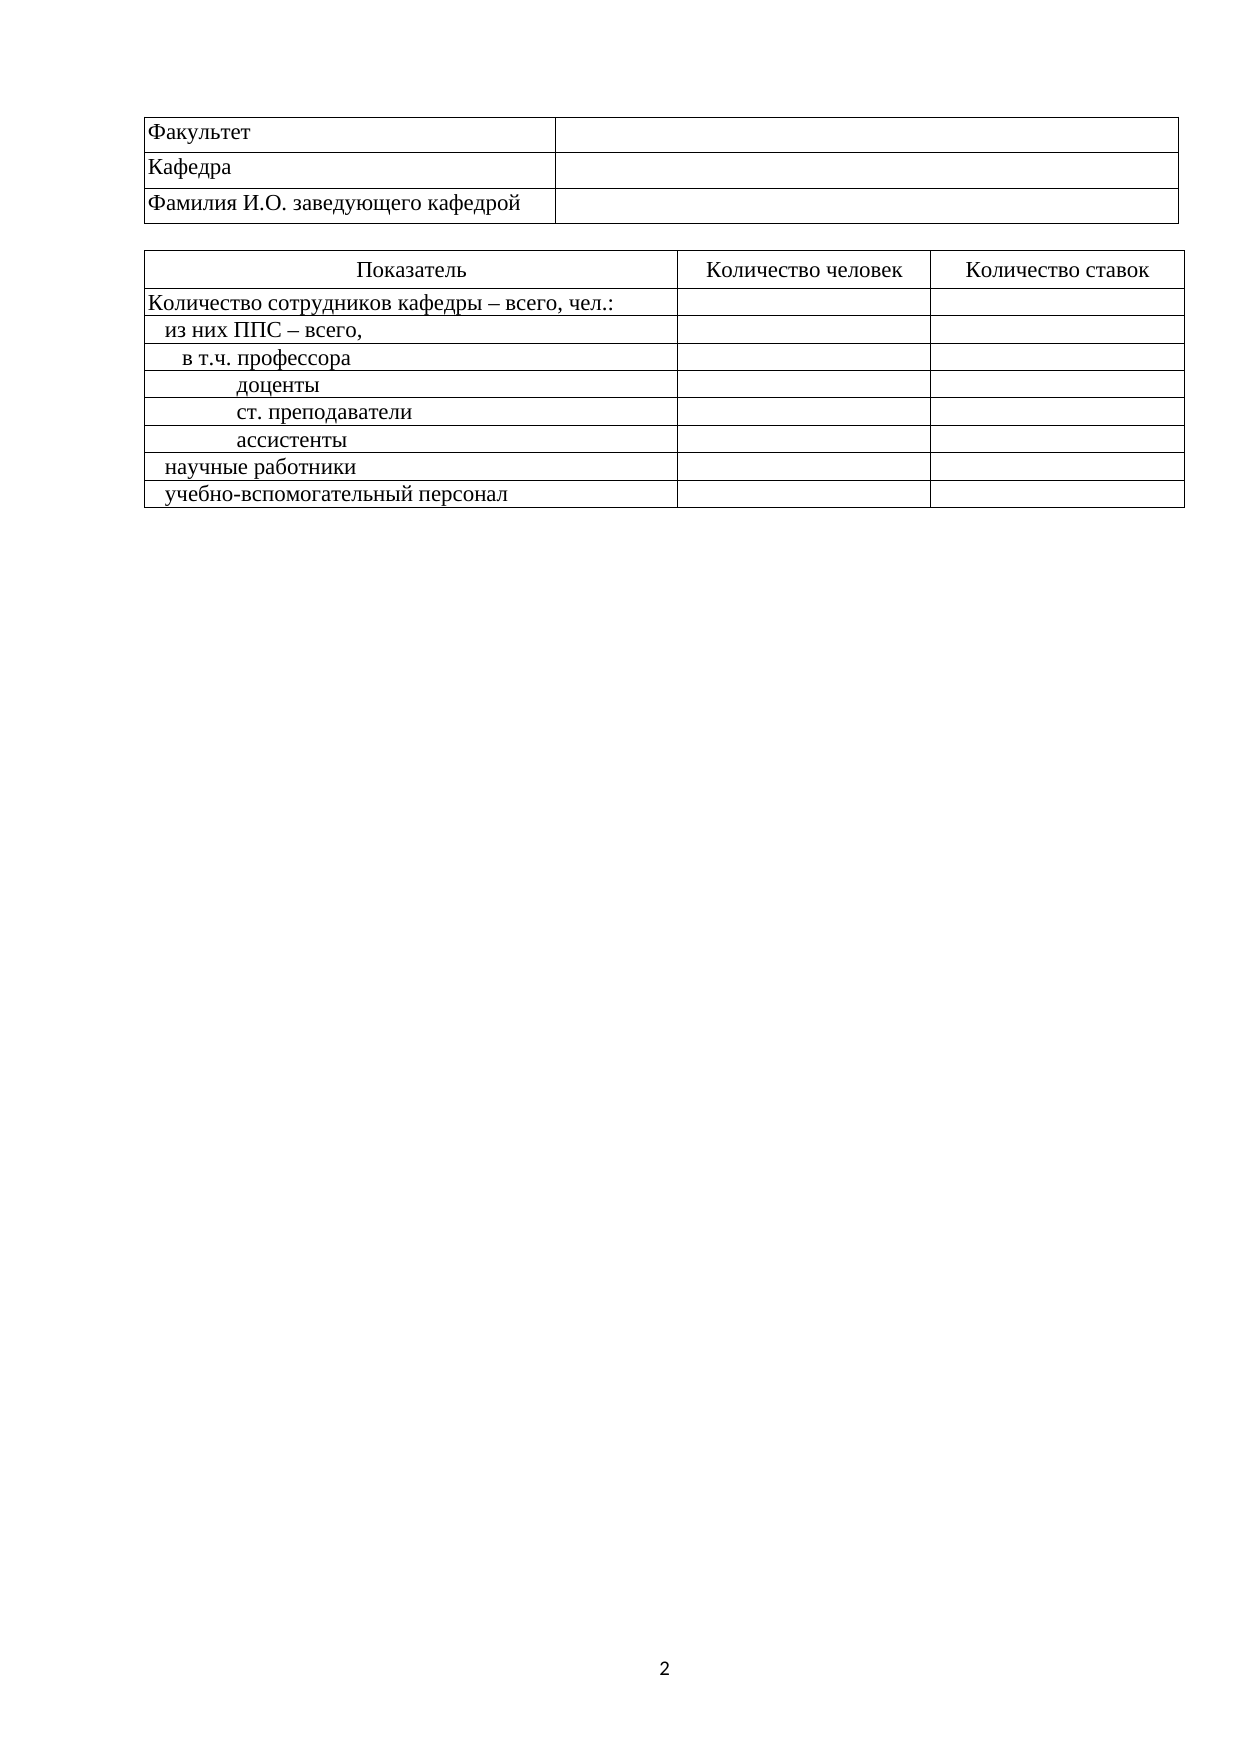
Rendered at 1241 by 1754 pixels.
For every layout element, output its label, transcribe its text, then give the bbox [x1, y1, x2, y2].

table_cell [678, 371, 930, 397]
table_header Показатель [145, 251, 677, 288]
table_cell [556, 189, 1178, 223]
table_cell [678, 426, 930, 452]
table_cell [931, 426, 1184, 452]
table_cell Фамилия И.О. заведующего кафедрой [145, 189, 555, 223]
table_cell [678, 453, 930, 479]
table_cell доценты [145, 371, 677, 397]
table_cell [931, 453, 1184, 479]
table_cell [931, 289, 1184, 315]
table_cell в т.ч. профессора [145, 344, 677, 370]
table_header [556, 118, 1178, 152]
table_cell [678, 316, 930, 342]
table_cell [556, 153, 1178, 187]
table_cell [931, 371, 1184, 397]
table_header Количество ставок [931, 251, 1184, 288]
table_cell научные работники [145, 453, 677, 479]
table_cell [931, 481, 1184, 507]
table_cell Количество сотрудников кафедры – всего, чел.: [145, 289, 677, 315]
table_cell Кафедра [145, 153, 555, 187]
table_cell [931, 398, 1184, 425]
table_header Факультет [145, 118, 555, 152]
table_cell [678, 344, 930, 370]
table_cell учебно-вспомогательный персонал [145, 481, 677, 507]
table_cell из них ППС – всего, [145, 316, 677, 342]
table_header Количество человек [678, 251, 930, 288]
table_cell ст. преподаватели [145, 398, 677, 425]
table_cell [678, 481, 930, 507]
table_cell [931, 316, 1184, 342]
table_cell [678, 289, 930, 315]
table_cell [931, 344, 1184, 370]
table_cell ассистенты [145, 426, 677, 452]
table_cell [678, 398, 930, 425]
